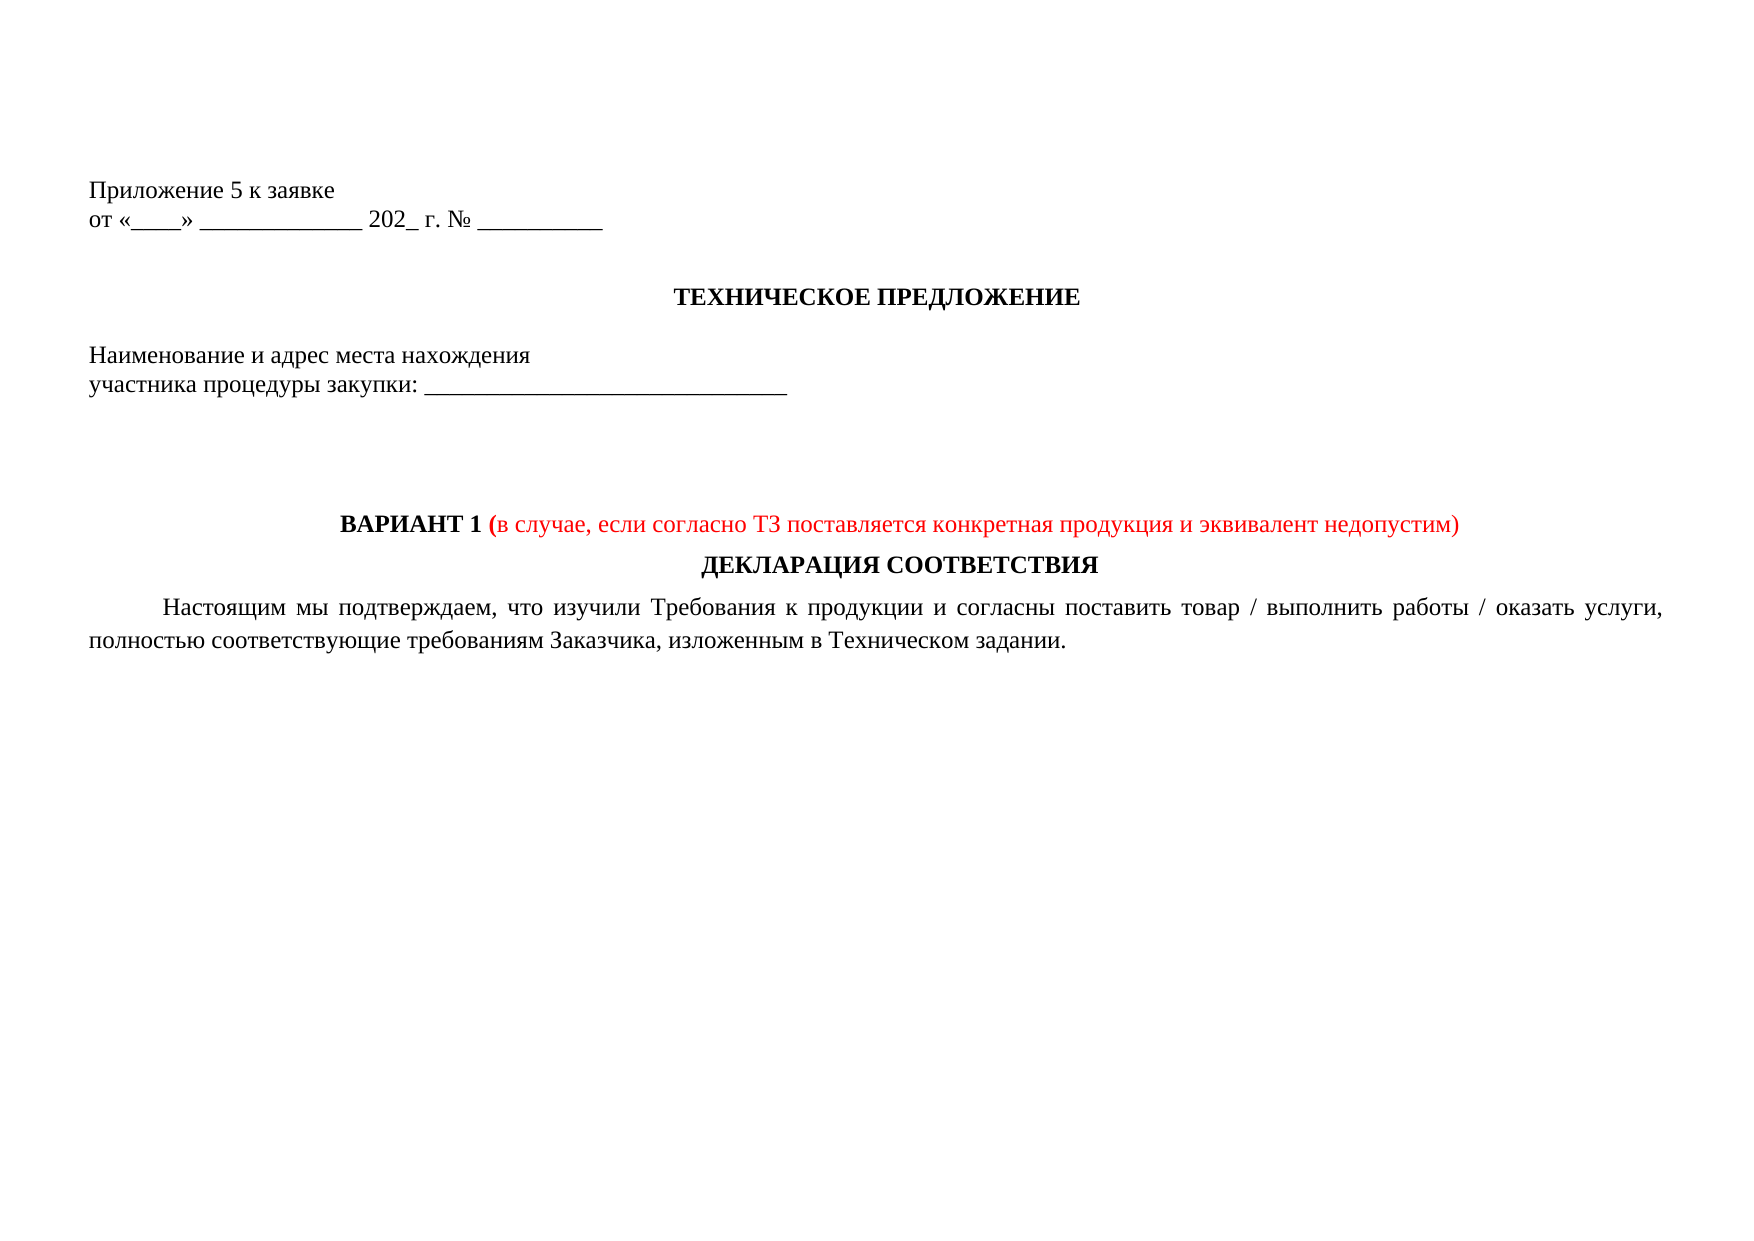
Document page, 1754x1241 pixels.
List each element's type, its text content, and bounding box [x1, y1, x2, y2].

text Декларация соответствия [134, 551, 1665, 579]
text Вариант 1 (в случае, если согласно ТЗ поставляется конкретная продукция и эквивалент недопустим) [134, 509, 1665, 538]
text Наименование и адрес места нахождения [89, 341, 1665, 369]
text ТЕХНИЧЕСКОЕ ПРЕДЛОЖЕНИЕ [89, 282, 1665, 311]
text участника процедуры закупки: _____________________________ [89, 369, 1665, 398]
list Приложение 5 к заявке от «____» _____________ 202_ г. № __________ [89, 175, 1665, 232]
text Настоящим мы подтверждаем, что изучили Требования к продукции и согласны поставить товар / выполнить работы / оказать услуги, полностью соответствующие требованиям Заказчика, изложенным в Техническом задании. [89, 592, 1665, 653]
